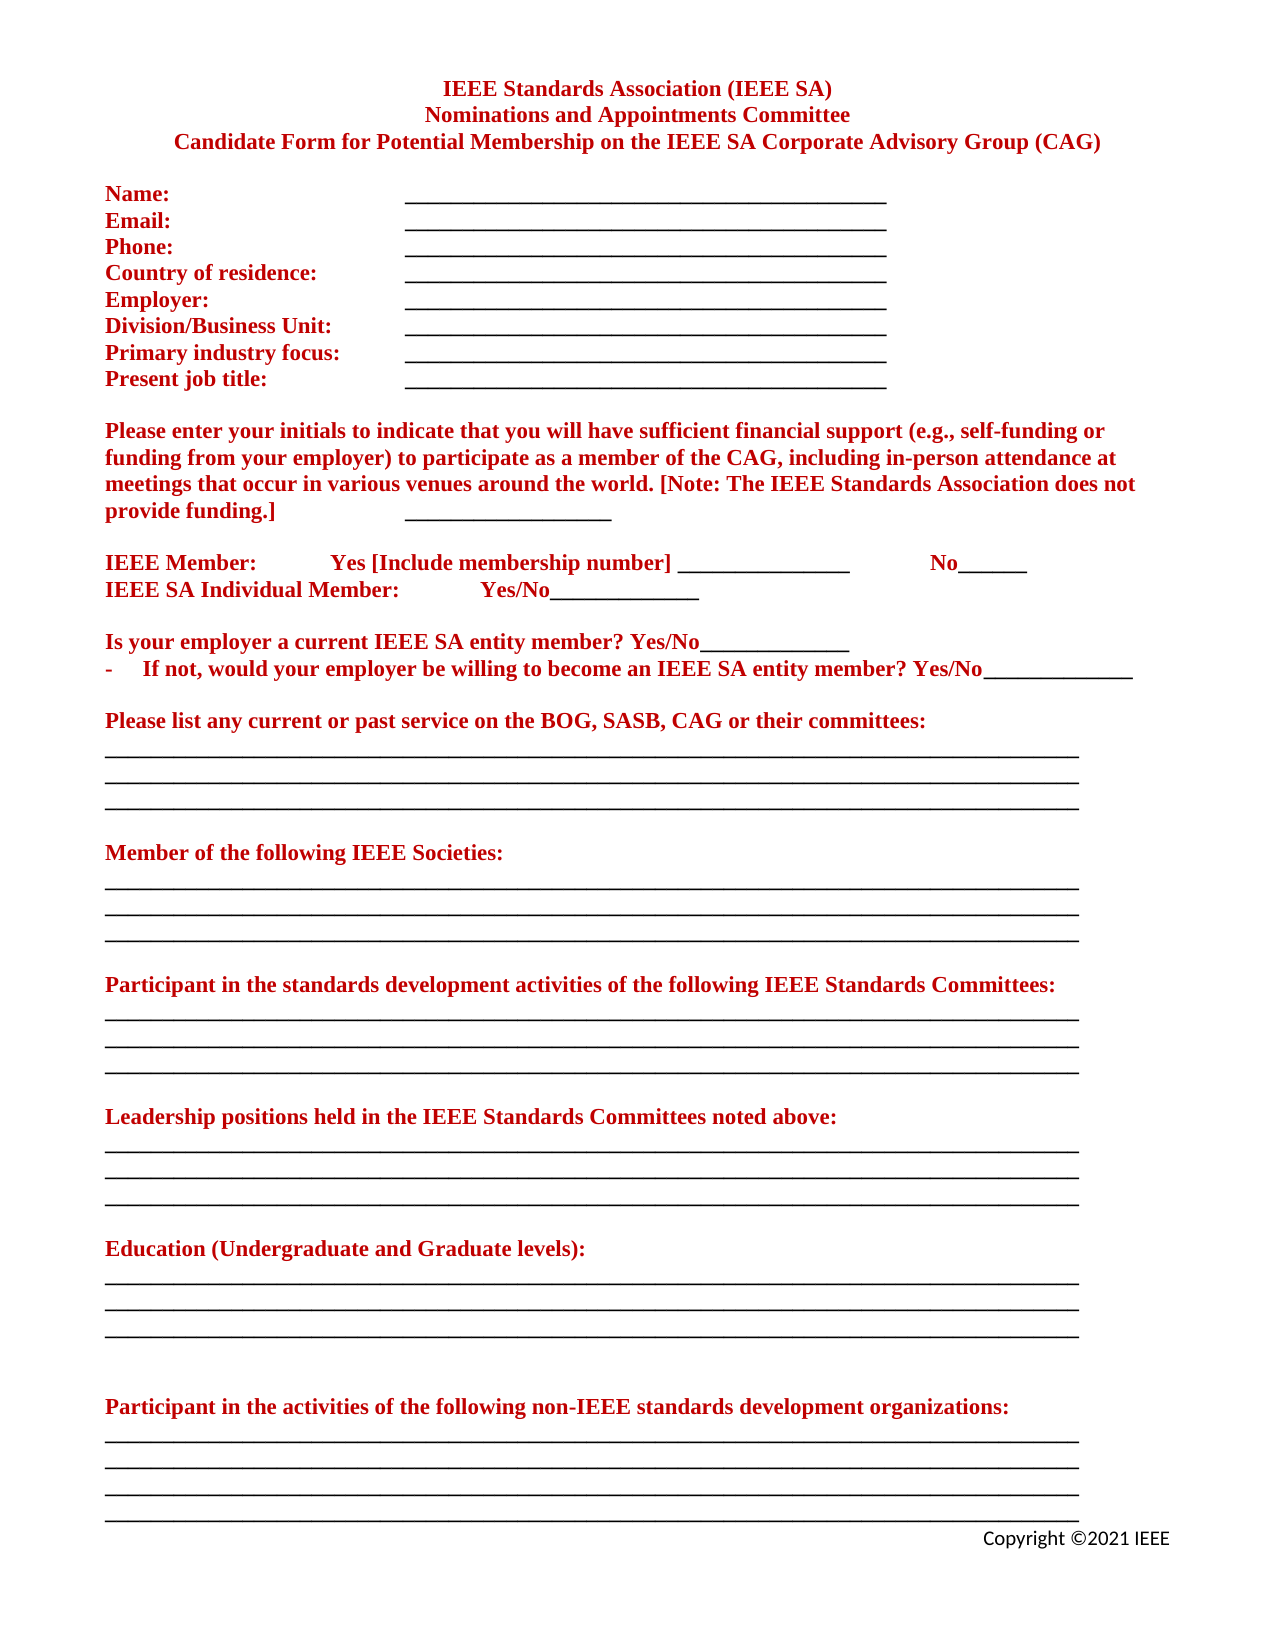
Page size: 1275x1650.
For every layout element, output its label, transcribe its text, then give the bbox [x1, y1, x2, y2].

text _____________________________________________________________________________________ [105, 1024, 1170, 1050]
text _____________________________________________________________________________________ [105, 866, 1170, 892]
text Present job title: __________________________________________ [105, 365, 1170, 391]
text Country of residence: __________________________________________ [105, 259, 1170, 286]
text _____________________________________________________________________________________ [105, 1261, 1170, 1287]
text Name: __________________________________________ [105, 180, 1170, 207]
text Member of the following IEEE Societies: [105, 839, 1170, 866]
text Education (Undergraduate and Graduate levels): [105, 1234, 1170, 1261]
text _____________________________________________________________________________________ [105, 734, 1170, 760]
text _____________________________________________________________________________________ [105, 997, 1170, 1024]
text Primary industry focus: __________________________________________ [105, 338, 1170, 365]
text Email: __________________________________________ [105, 207, 1170, 233]
text _____________________________________________________________________________________ [105, 760, 1170, 787]
text Please enter your initials to indicate that you will have sufficient financial support (e.g., self-funding or funding from your employer) to participate as a member of the CAG, including in-person attendance at meetings that occur in various venues around the world. [Note: The IEEE Standards Association does not provide funding.] __________________ [105, 418, 1170, 523]
text _____________________________________________________________________________________ [105, 1050, 1170, 1076]
text _____________________________________________________________________________________ [105, 787, 1170, 813]
list If not, would your employer be willing to become an IEEE SA entity member? Yes/No_____________ [105, 655, 1170, 681]
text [105, 1472, 1170, 1498]
text _____________________________________________________________________________________ [105, 1156, 1170, 1182]
text IEEE Standards Association (IEEE SA) [105, 75, 1170, 101]
text Please list any current or past service on the BOG, SASB, CAG or their committees: [105, 707, 1170, 734]
text Participant in the activities of the following non-IEEE standards development organizations: [105, 1393, 1170, 1419]
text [105, 1498, 1170, 1524]
text Leadership positions held in the IEEE Standards Committees noted above: [105, 1103, 1170, 1129]
text _____________________________________________________________________________________ [105, 1419, 1170, 1445]
text Employer: __________________________________________ [105, 286, 1170, 312]
text Nominations and Appointments Committee [105, 101, 1170, 128]
text IEEE SA Individual Member: Yes/No_____________ [105, 576, 1170, 602]
text _____________________________________________________________________________________ [105, 1314, 1170, 1340]
text Division/Business Unit: __________________________________________ [105, 312, 1170, 338]
text _____________________________________________________________________________________ [105, 1445, 1170, 1472]
text Candidate Form for Potential Membership on the IEEE SA Corporate Advisory Group (CAG) [105, 128, 1170, 154]
text Is your employer a current IEEE SA entity member? Yes/No_____________ [105, 628, 1170, 655]
text _____________________________________________________________________________________ [105, 1287, 1170, 1314]
text _____________________________________________________________________________________ [105, 1182, 1170, 1208]
text _____________________________________________________________________________________ [105, 1129, 1170, 1156]
text _____________________________________________________________________________________ [105, 892, 1170, 918]
text Participant in the standards development activities of the following IEEE Standards Committees: [105, 971, 1170, 997]
text _____________________________________________________________________________________ [105, 918, 1170, 945]
text IEEE Member: Yes [Include membership number] _______________ No______ [105, 549, 1170, 576]
text Phone: __________________________________________ [105, 233, 1170, 259]
